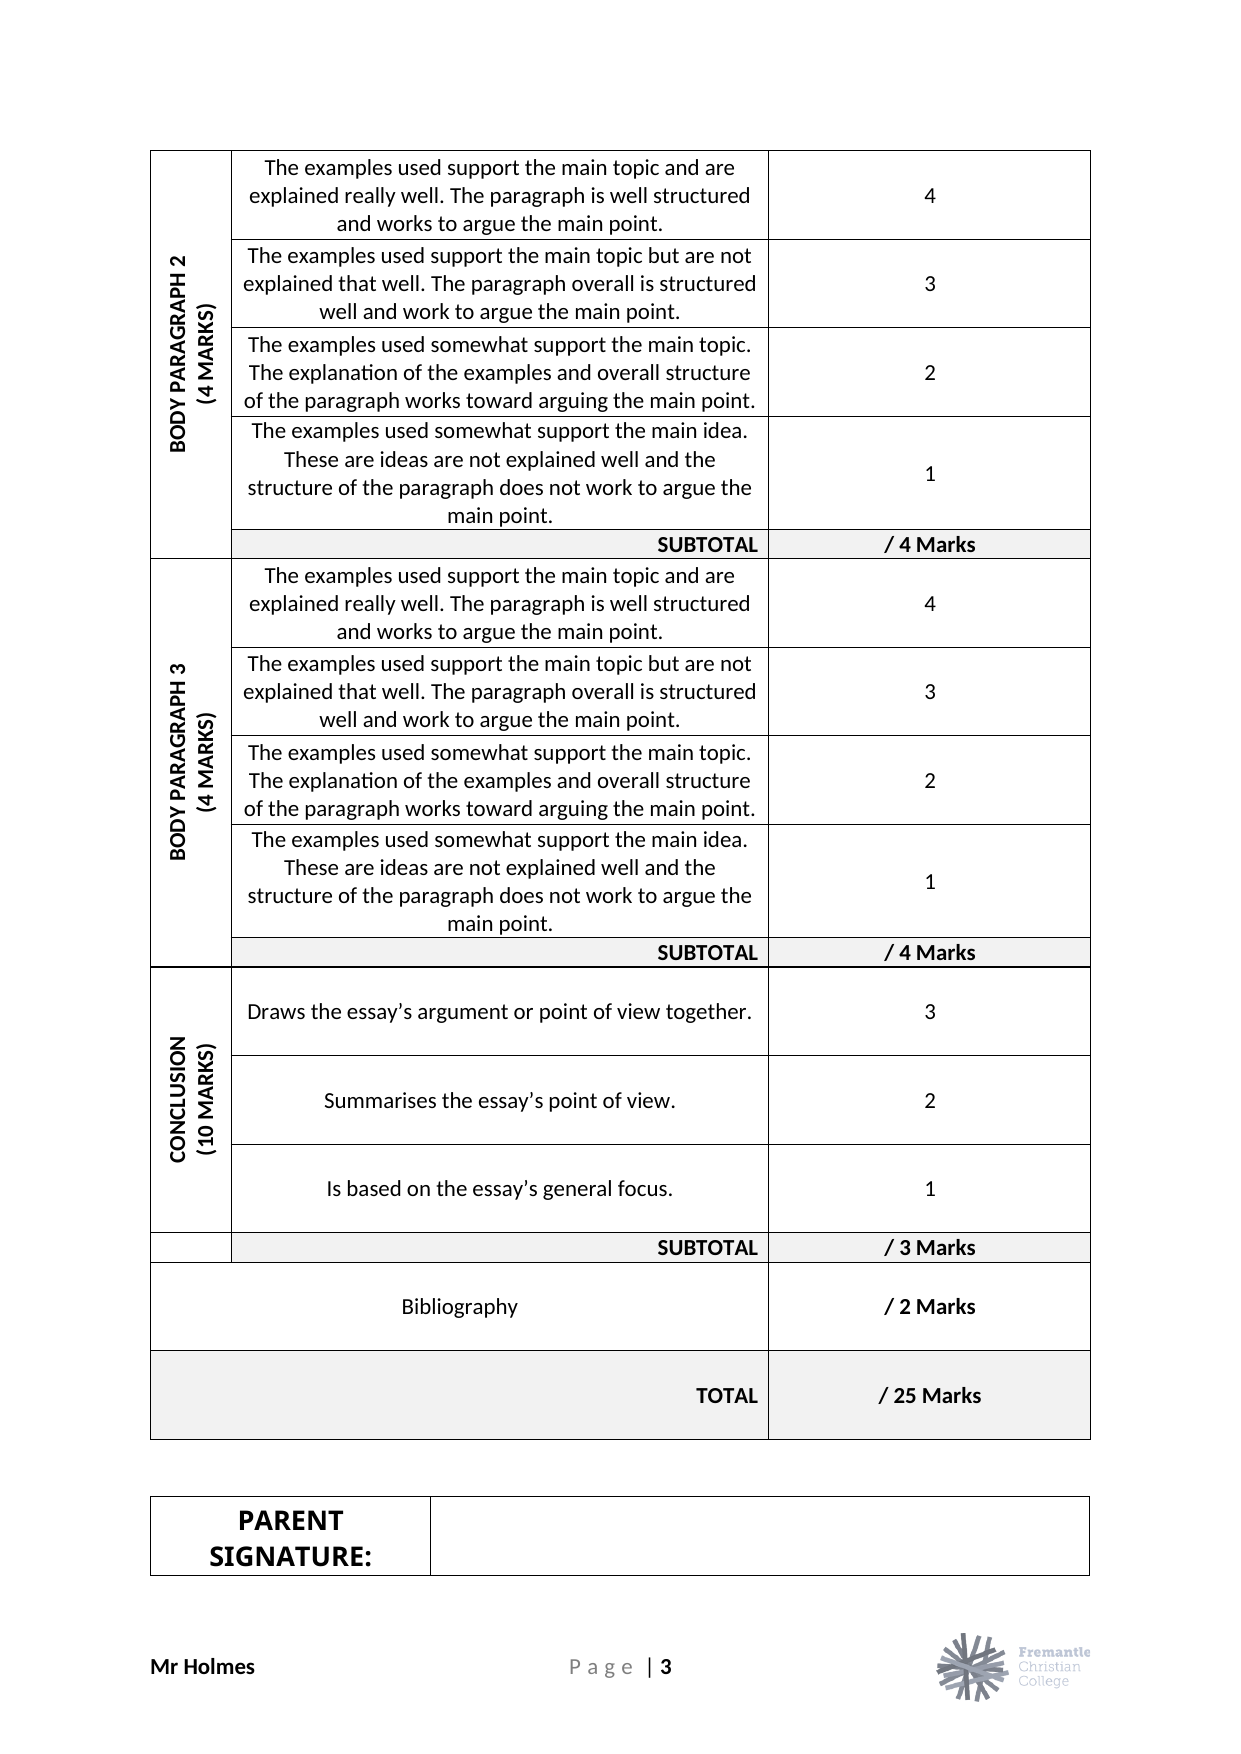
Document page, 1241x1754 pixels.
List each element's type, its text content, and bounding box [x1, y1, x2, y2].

table_header PARENT SIGNATURE: [151, 1497, 430, 1575]
table_cell [151, 1233, 231, 1262]
table_cell 3 [769, 240, 1090, 327]
table_cell The examples used support the main topic and are explained really well. The paragraph is well structured and works to argue the main point. [232, 559, 768, 647]
table_cell 1 [769, 417, 1090, 529]
table_cell / 2 Marks [769, 1263, 1090, 1350]
table_cell / 25 Marks [769, 1351, 1090, 1439]
table_cell The examples used somewhat support the main idea. These are ideas are not explained well and the structure of the paragraph does not work to argue the main point. [232, 825, 768, 937]
table_cell Bibliography [151, 1263, 768, 1350]
table_cell / 4 Marks [769, 938, 1090, 966]
table_header The examples used support the main topic and are explained really well. The paragraph is well structured and works to argue the main point. [232, 151, 768, 238]
table_cell SUBTOTAL [232, 1233, 768, 1262]
table_cell / 3 Marks [769, 1233, 1090, 1262]
table_cell BODY PARAGRAPH 3 (4 MARKS) [151, 559, 231, 966]
table_cell 3 [769, 648, 1090, 735]
table_cell The examples used support the main topic but are not explained that well. The paragraph overall is structured well and work to argue the main point. [232, 648, 768, 735]
table_cell 2 [769, 736, 1090, 824]
table_cell The examples used somewhat support the main idea. These are ideas are not explained well and the structure of the paragraph does not work to argue the main point. [232, 417, 768, 529]
table_cell The examples used support the main topic but are not explained that well. The paragraph overall is structured well and work to argue the main point. [232, 240, 768, 327]
table_cell 2 [769, 328, 1090, 416]
table_cell SUBTOTAL [232, 938, 768, 966]
table_cell / 4 Marks [769, 530, 1090, 558]
table_cell Draws the essay’s argument or point of view together. [232, 968, 768, 1055]
table_cell CONCLUSION (10 MARKS) [151, 968, 231, 1232]
table_cell 1 [769, 1145, 1090, 1232]
table_cell 2 [769, 1056, 1090, 1143]
table_cell 4 [769, 559, 1090, 647]
table_header BODY PARAGRAPH 2 (4 MARKS) [151, 151, 231, 558]
table_cell 3 [769, 968, 1090, 1055]
table_cell Is based on the essay’s general focus. [232, 1145, 768, 1232]
table_cell TOTAL [151, 1351, 768, 1439]
table_cell Summarises the essay’s point of view. [232, 1056, 768, 1143]
table_cell SUBTOTAL [232, 530, 768, 558]
table_header [431, 1497, 1089, 1575]
table_cell The examples used somewhat support the main topic. The explanation of the examples and overall structure of the paragraph works toward arguing the main point. [232, 328, 768, 416]
table_cell The examples used somewhat support the main topic. The explanation of the examples and overall structure of the paragraph works toward arguing the main point. [232, 736, 768, 824]
table_cell 1 [769, 825, 1090, 937]
table_header 4 [769, 151, 1090, 238]
